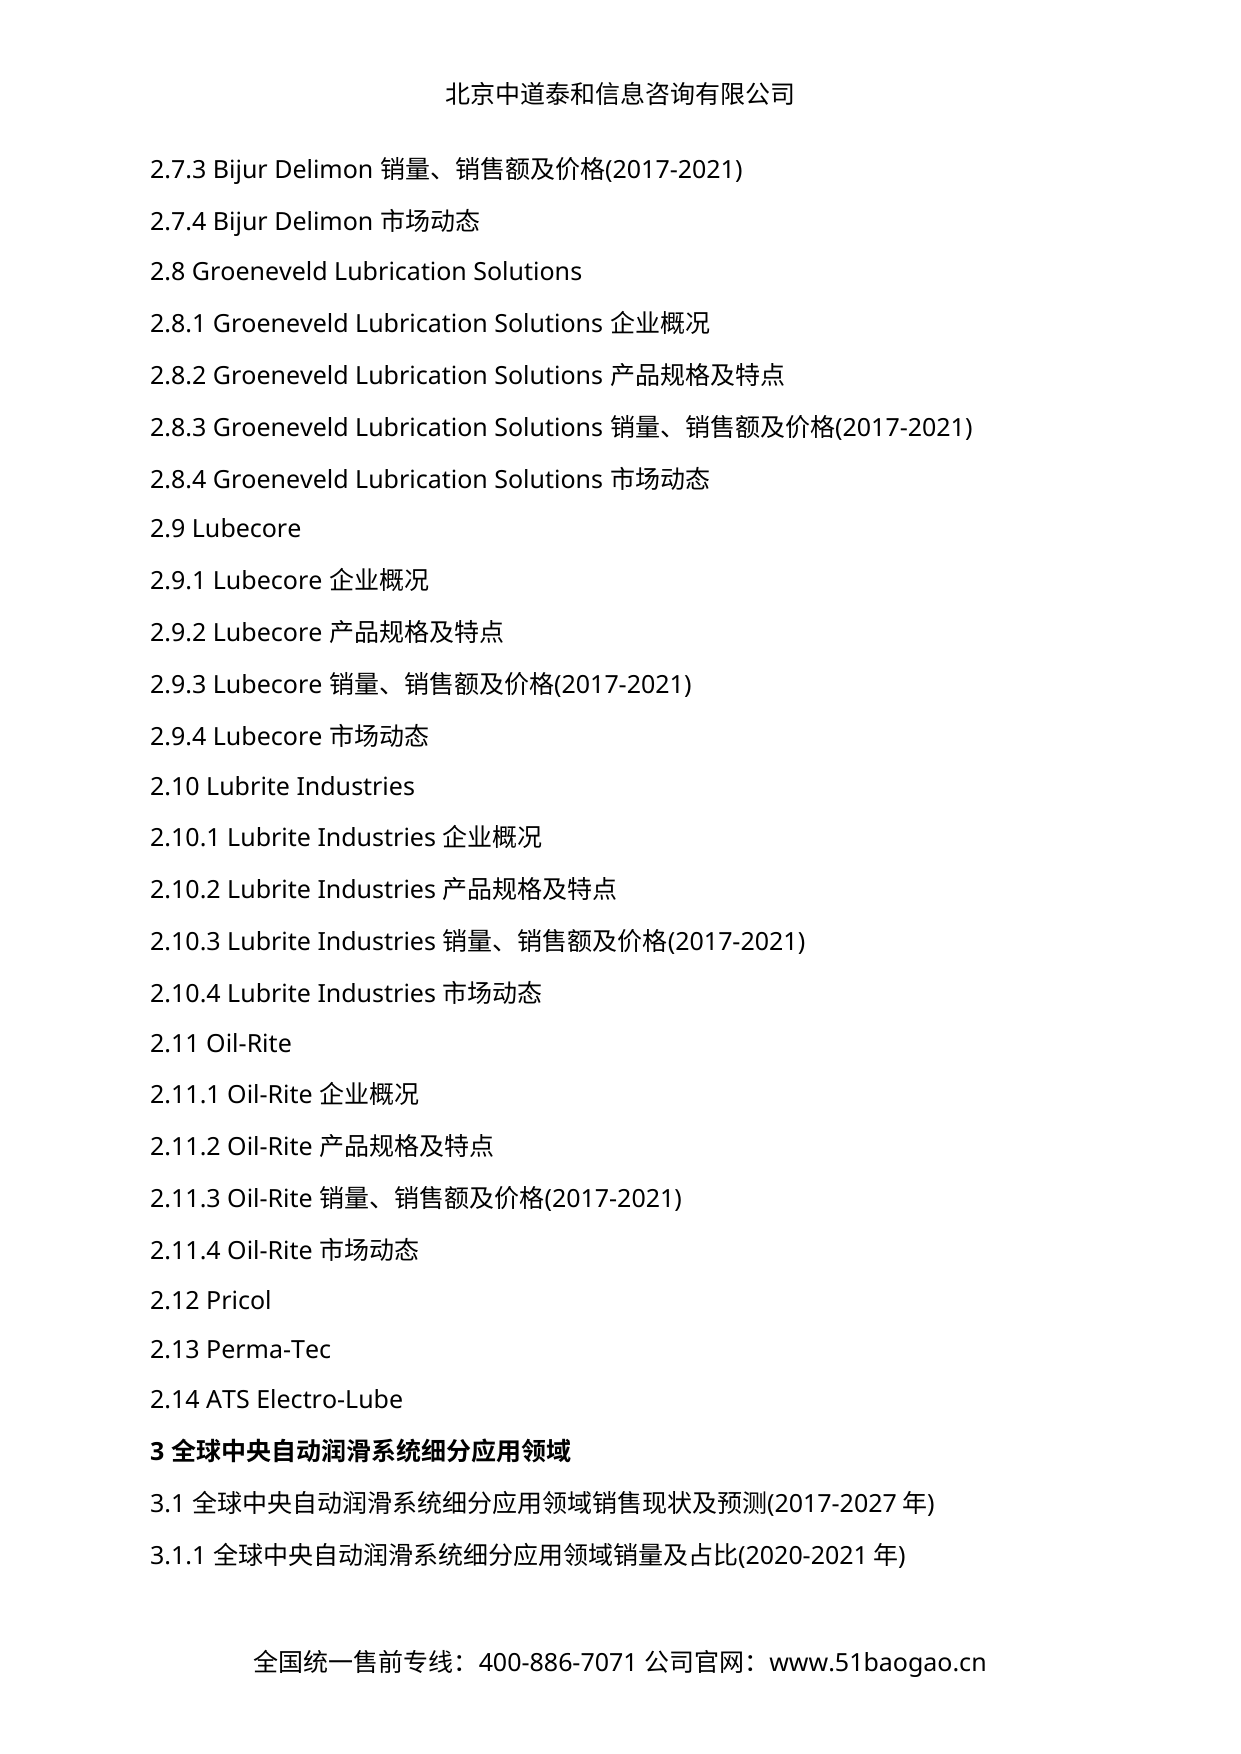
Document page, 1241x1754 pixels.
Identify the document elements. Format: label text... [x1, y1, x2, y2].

text 2.9 Lubecore [150, 511, 1090, 545]
text 3.1 全球中央自动润滑系统细分应用领域销售现状及预测(2017-2027年) [150, 1483, 1090, 1520]
text 3.1.1 全球中央自动润滑系统细分应用领域销量及占比(2020-2021年) [150, 1535, 1090, 1572]
text 2.8.3 Groeneveld Lubrication Solutions 销量、销售额及价格(2017-2021) [150, 407, 1090, 443]
text 2.8.4 Groeneveld Lubrication Solutions 市场动态 [150, 459, 1090, 495]
text 2.9.2 Lubecore 产品规格及特点 [150, 612, 1090, 649]
text 2.8 Groeneveld Lubrication Solutions [150, 254, 1090, 288]
text 2.11 Oil-Rite [150, 1025, 1090, 1059]
text 2.10.3 Lubrite Industries 销量、销售额及价格(2017-2021) [150, 922, 1090, 958]
text 2.7.4 Bijur Delimon 市场动态 [150, 202, 1090, 238]
text 2.7.3 Bijur Delimon 销量、销售额及价格(2017-2021) [150, 150, 1090, 186]
text 2.8.1 Groeneveld Lubrication Solutions 企业概况 [150, 303, 1090, 340]
text 3 全球中央自动润滑系统细分应用领域 [150, 1432, 1090, 1468]
text 2.9.4 Lubecore 市场动态 [150, 716, 1090, 752]
text 2.9.3 Lubecore 销量、销售额及价格(2017-2021) [150, 664, 1090, 701]
text 2.11.4 Oil-Rite 市场动态 [150, 1231, 1090, 1267]
text 2.14 ATS Electro-Lube [150, 1382, 1090, 1416]
text 2.10.2 Lubrite Industries 产品规格及特点 [150, 870, 1090, 906]
text 2.9.1 Lubecore 企业概况 [150, 561, 1090, 597]
text 2.11.3 Oil-Rite 销量、销售额及价格(2017-2021) [150, 1179, 1090, 1215]
text 2.8.2 Groeneveld Lubrication Solutions 产品规格及特点 [150, 355, 1090, 392]
text 2.12 Pricol [150, 1282, 1090, 1317]
text 2.11.2 Oil-Rite 产品规格及特点 [150, 1127, 1090, 1163]
text 2.11.1 Oil-Rite 企业概况 [150, 1075, 1090, 1111]
text 2.13 Perma-Tec [150, 1332, 1090, 1366]
text 2.10 Lubrite Industries [150, 768, 1090, 802]
text 2.10.4 Lubrite Industries 市场动态 [150, 973, 1090, 1010]
text 2.10.1 Lubrite Industries 企业概况 [150, 818, 1090, 854]
